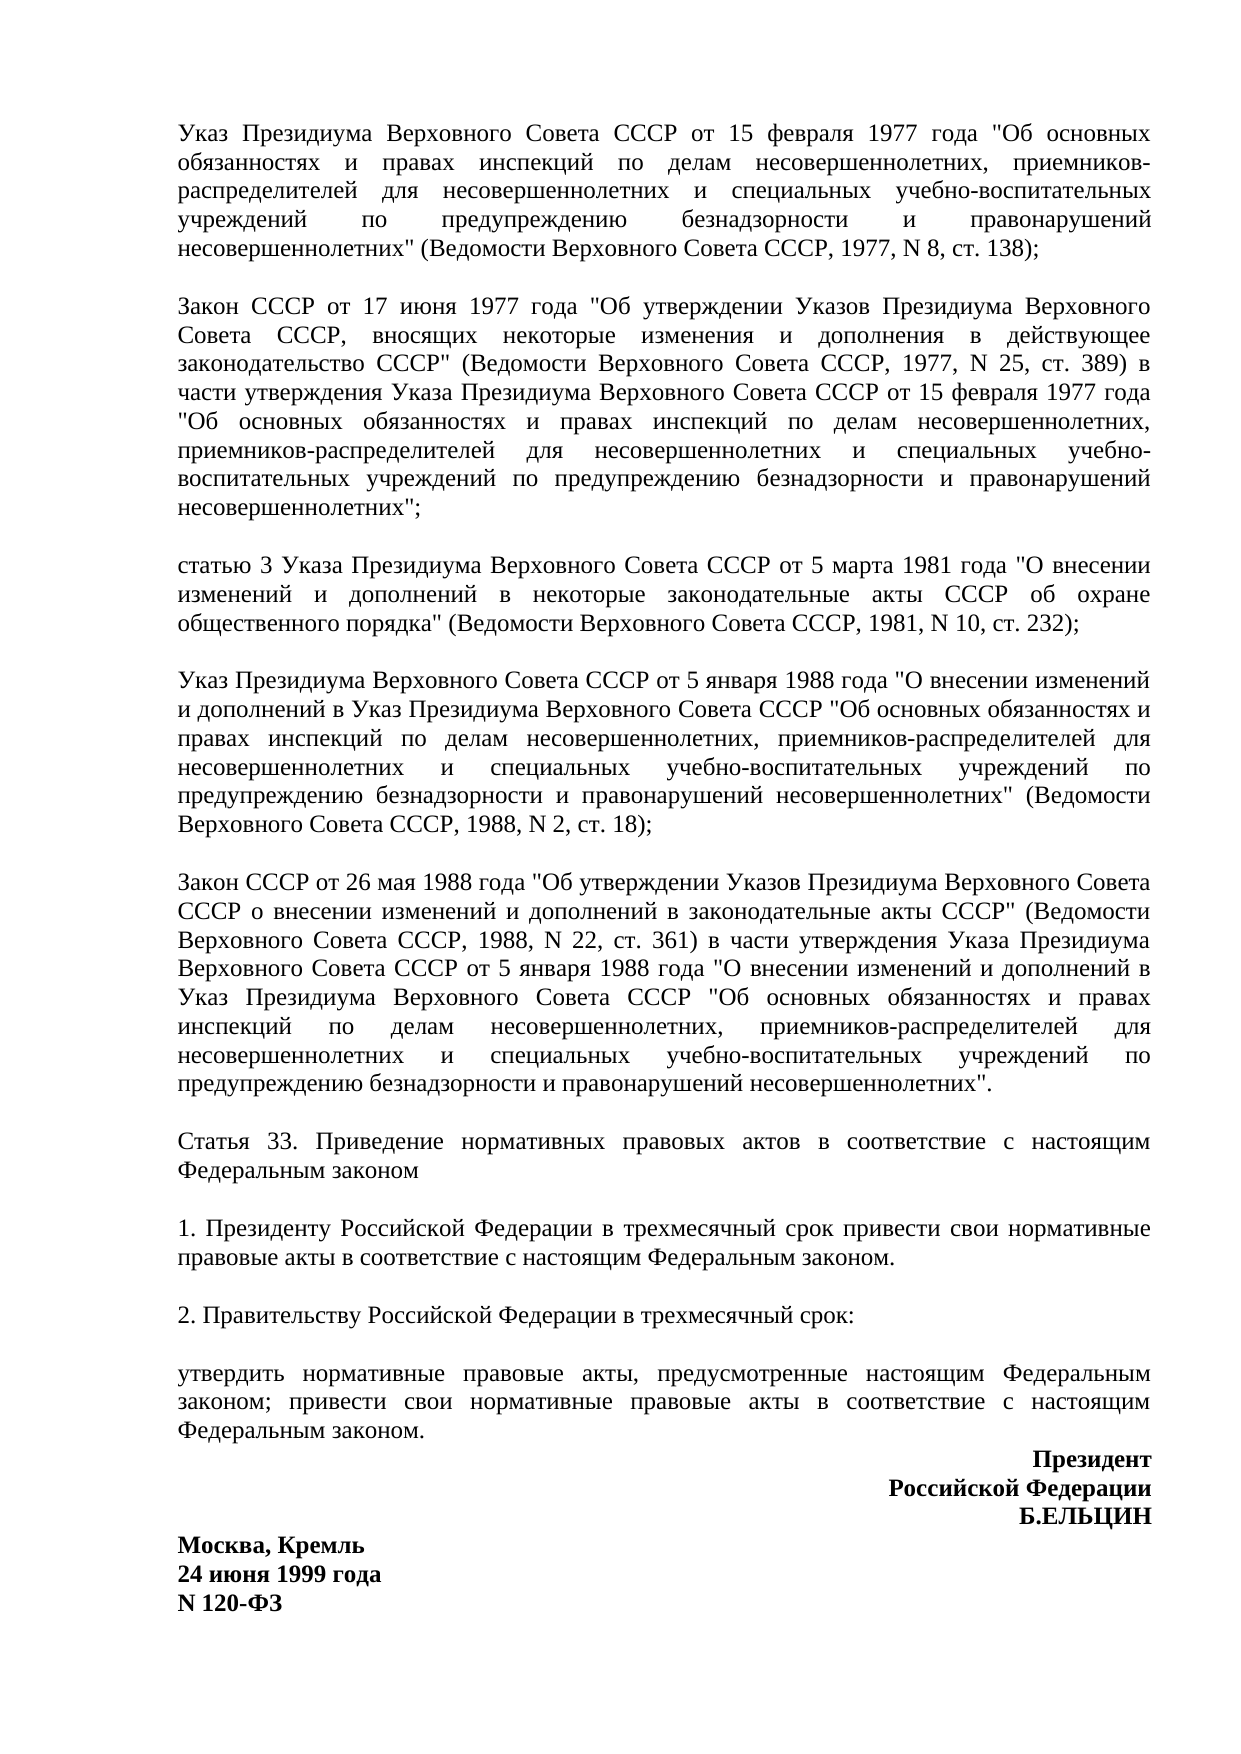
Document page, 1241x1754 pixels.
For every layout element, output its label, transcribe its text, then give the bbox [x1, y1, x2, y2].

text утвердить нормативные правовые акты, предусмотренные настоящим Федеральным законом; привести свои нормативные правовые акты в соответствие с настоящим Федеральным законом. [177, 1358, 1152, 1444]
text 2. Правительству Российской Федерации в трехмесячный срок: [177, 1300, 1152, 1328]
text Статья 33. Приведение нормативных правовых актов в соответствие с настоящим Федеральным законом [177, 1126, 1152, 1184]
text Президент [177, 1444, 1152, 1473]
text Закон СССР от 26 мая 1988 года "Об утверждении Указов Президиума Верховного Совета СССР о внесении изменений и дополнений в законодательные акты СССР" (Ведомости Верховного Совета СССР, 1988, N 22, ст. 361) в части утверждения Указа Президиума Верховного Совета СССР от 5 января 1988 года "О внесении изменений и дополнений в Указ Президиума Верховного Совета СССР "Об основных обязанностях и правах инспекций по делам несовершеннолетних, приемников-распределителей для несовершеннолетних и специальных учебно-воспитательных учреждений по предупреждению безнадзорности и правонарушений несовершеннолетних". [177, 867, 1152, 1097]
text Указ Президиума Верховного Совета СССР от 5 января 1988 года "О внесении изменений и дополнений в Указ Президиума Верховного Совета СССР "Об основных обязанностях и правах инспекций по делам несовершеннолетних, приемников-распределителей для несовершеннолетних и специальных учебно-воспитательных учреждений по предупреждению безнадзорности и правонарушений несовершеннолетних" (Ведомости Верховного Совета СССР, 1988, N 2, ст. 18); [177, 666, 1152, 838]
text 24 июня 1999 года [177, 1559, 1152, 1588]
text Москва, Кремль [177, 1530, 1152, 1559]
text Российской Федерации [177, 1473, 1152, 1501]
text Закон СССР от 17 июня 1977 года "Об утверждении Указов Президиума Верховного Совета СССР, вносящих некоторые изменения и дополнения в действующее законодательство СССР" (Ведомости Верховного Совета СССР, 1977, N 25, ст. 389) в части утверждения Указа Президиума Верховного Совета СССР от 15 февраля 1977 года "Об основных обязанностях и правах инспекций по делам несовершеннолетних, приемников-распределителей для несовершеннолетних и специальных учебно-воспитательных учреждений по предупреждению безнадзорности и правонарушений несовершеннолетних"; [177, 291, 1152, 521]
text 1. Президенту Российской Федерации в трехмесячный срок привести свои нормативные правовые акты в соответствие с настоящим Федеральным законом. [177, 1213, 1152, 1271]
text Б.ЕЛЬЦИН [177, 1501, 1152, 1530]
text статью 3 Указа Президиума Верховного Совета СССР от 5 марта 1981 года "О внесении изменений и дополнений в некоторые законодательные акты СССР об охране общественного порядка" (Ведомости Верховного Совета СССР, 1981, N 10, ст. 232); [177, 550, 1152, 636]
text N 120-ФЗ [177, 1588, 1152, 1616]
text Указ Президиума Верховного Совета СССР от 15 февраля 1977 года "Об основных обязанностях и правах инспекций по делам несовершеннолетних, приемников-распределителей для несовершеннолетних и специальных учебно-воспитательных учреждений по предупреждению безнадзорности и правонарушений несовершеннолетних" (Ведомости Верховного Совета СССР, 1977, N 8, ст. 138); [177, 118, 1152, 262]
